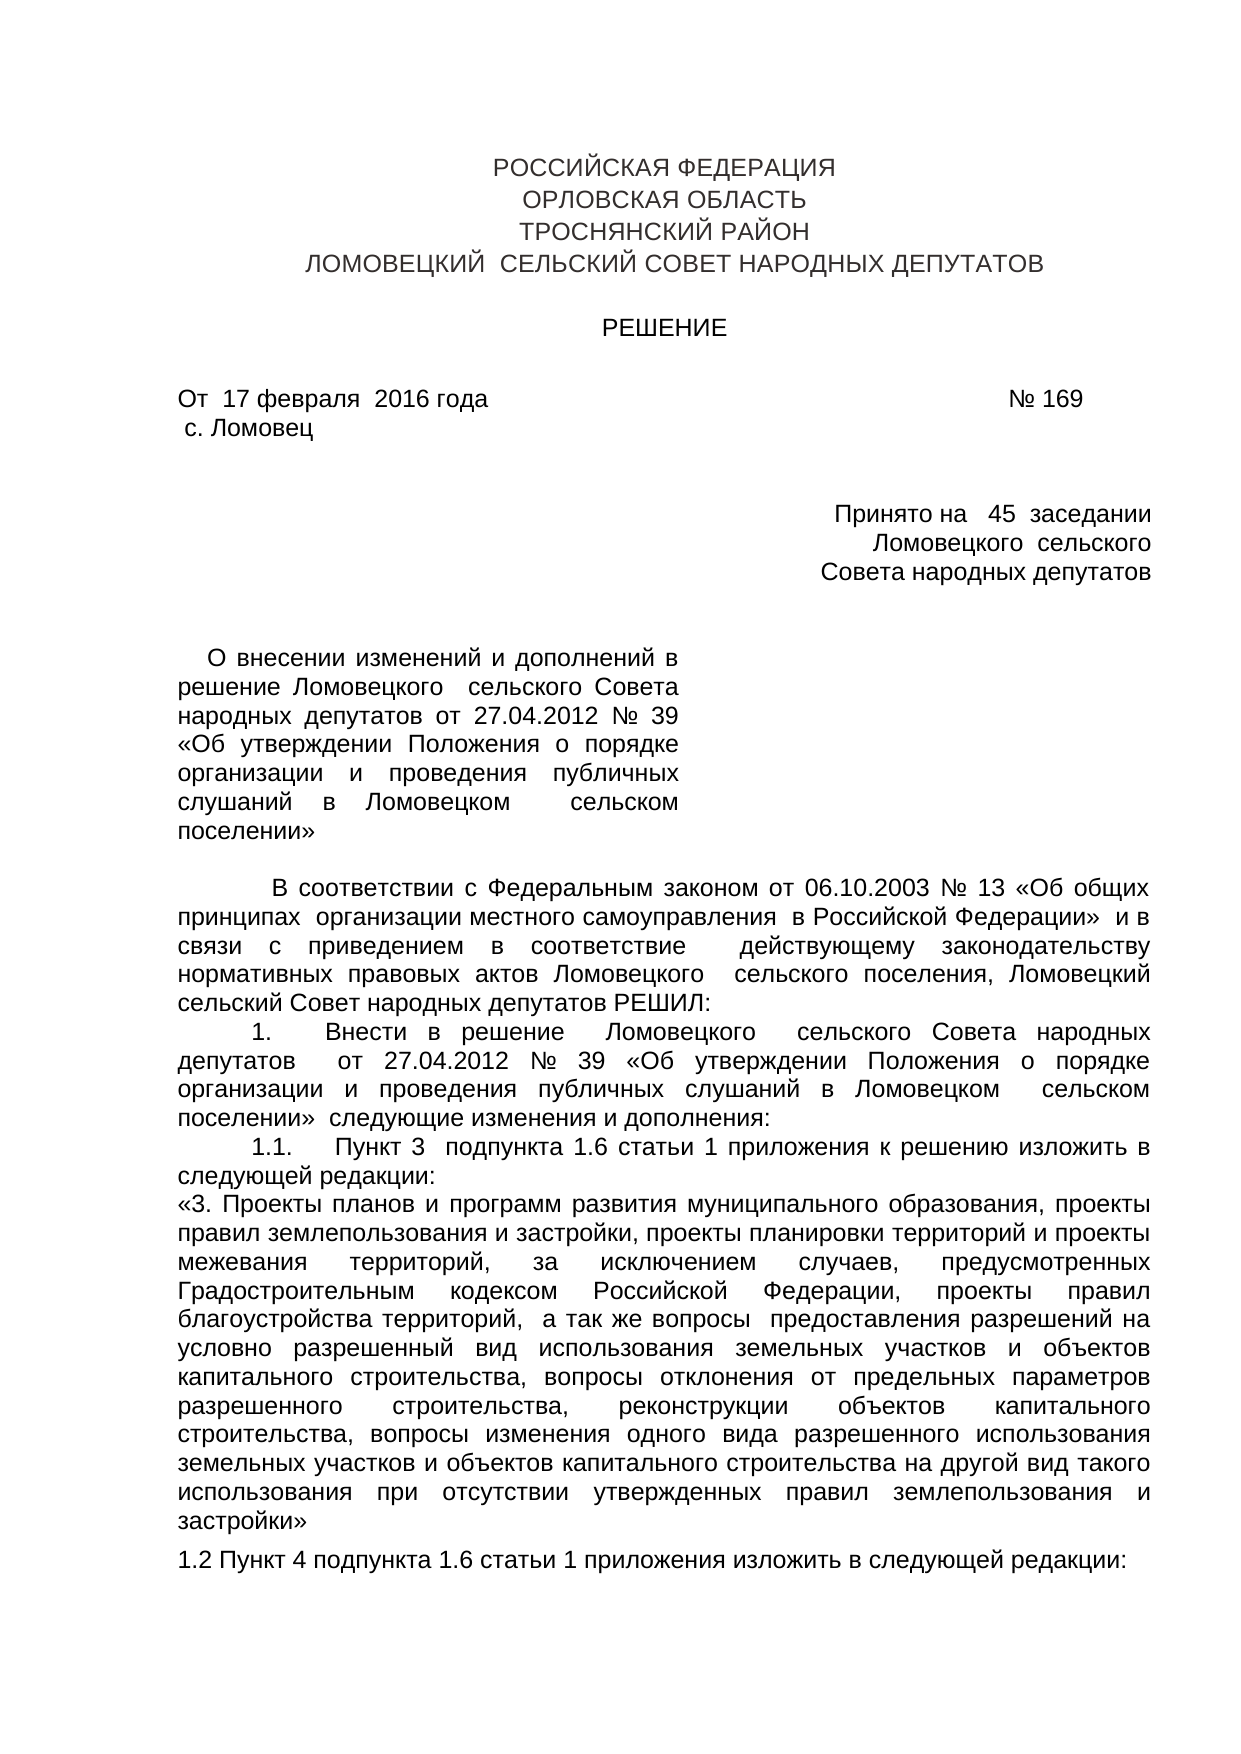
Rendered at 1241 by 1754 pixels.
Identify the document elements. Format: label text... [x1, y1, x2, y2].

text с. Ломовец [177, 413, 1152, 442]
text Принято на 45 заседании Ломовецкого сельского [177, 499, 1152, 557]
text Совета народных депутатов [177, 557, 1152, 586]
list Пункт 3 подпункта 1.6 статьи 1 приложения к решению изложить в следующей редакции: [177, 1132, 1152, 1189]
text ОРЛОВСКАЯ ОБЛАСТЬ [177, 185, 1152, 214]
list Внести в решение Ломовецкого сельского Совета народных депутатов от 27.04.2012 № 39 «Об утверждении Положения о порядке организации и проведения публичных слушаний в Ломовецком сельском поселении» следующие изменения и дополнения: [177, 1017, 1152, 1132]
text РЕШЕНИЕ [177, 312, 1152, 341]
text «3. Проекты планов и программ развития муниципального образования, проекты правил землепользования и застройки, проекты планировки территорий и проекты межевания территорий, за исключением случаев, предусмотренных Градостроительным кодексом Российской Федерации, проекты правил благоустройства территорий, а так же вопросы предоставления разрешений на условно разрешенный вид использования земельных участков и объектов капитального строительства, вопросы отклонения от предельных параметров разрешенного строительства, реконструкции объектов капитального строительства, вопросы изменения одного вида разрешенного использования земельных участков и объектов капитального строительства на другой вид такого использования при отсутствии утвержденных правил землепользования и застройки» [177, 1189, 1152, 1534]
text В соответствии с Федеральным законом от 06.10.2003 № 13 «Об общих принципах организации местного самоуправления в Российской Федерации» и в связи с приведением в соответствие действующему законодательству нормативных правовых актов Ломовецкого сельского поселения, Ломовецкий сельский Совет народных депутатов РЕШИЛ: [177, 873, 1152, 1017]
text От 17 февраля 2016 года № 169 [177, 384, 1152, 413]
text 1.2 Пункт 4 подпункта 1.6 статьи 1 приложения изложить в следующей редакции: [177, 1545, 1152, 1573]
text О внесении изменений и дополнений в решение Ломовецкого сельского Совета народных депутатов от 27.04.2012 № 39 «Об утверждении Положения о порядке организации и проведения публичных слушаний в Ломовецком сельском поселении» [177, 643, 679, 844]
text РОССИЙСКАЯ ФЕДЕРАЦИЯ [177, 153, 1152, 182]
text ТРОСНЯНСКИЙ РАЙОН [177, 217, 1152, 246]
text ЛОМОВЕЦКИЙ СЕЛЬСКИЙ СОВЕТ НАРОДНЫХ ДЕПУТАТОВ [177, 249, 1152, 277]
